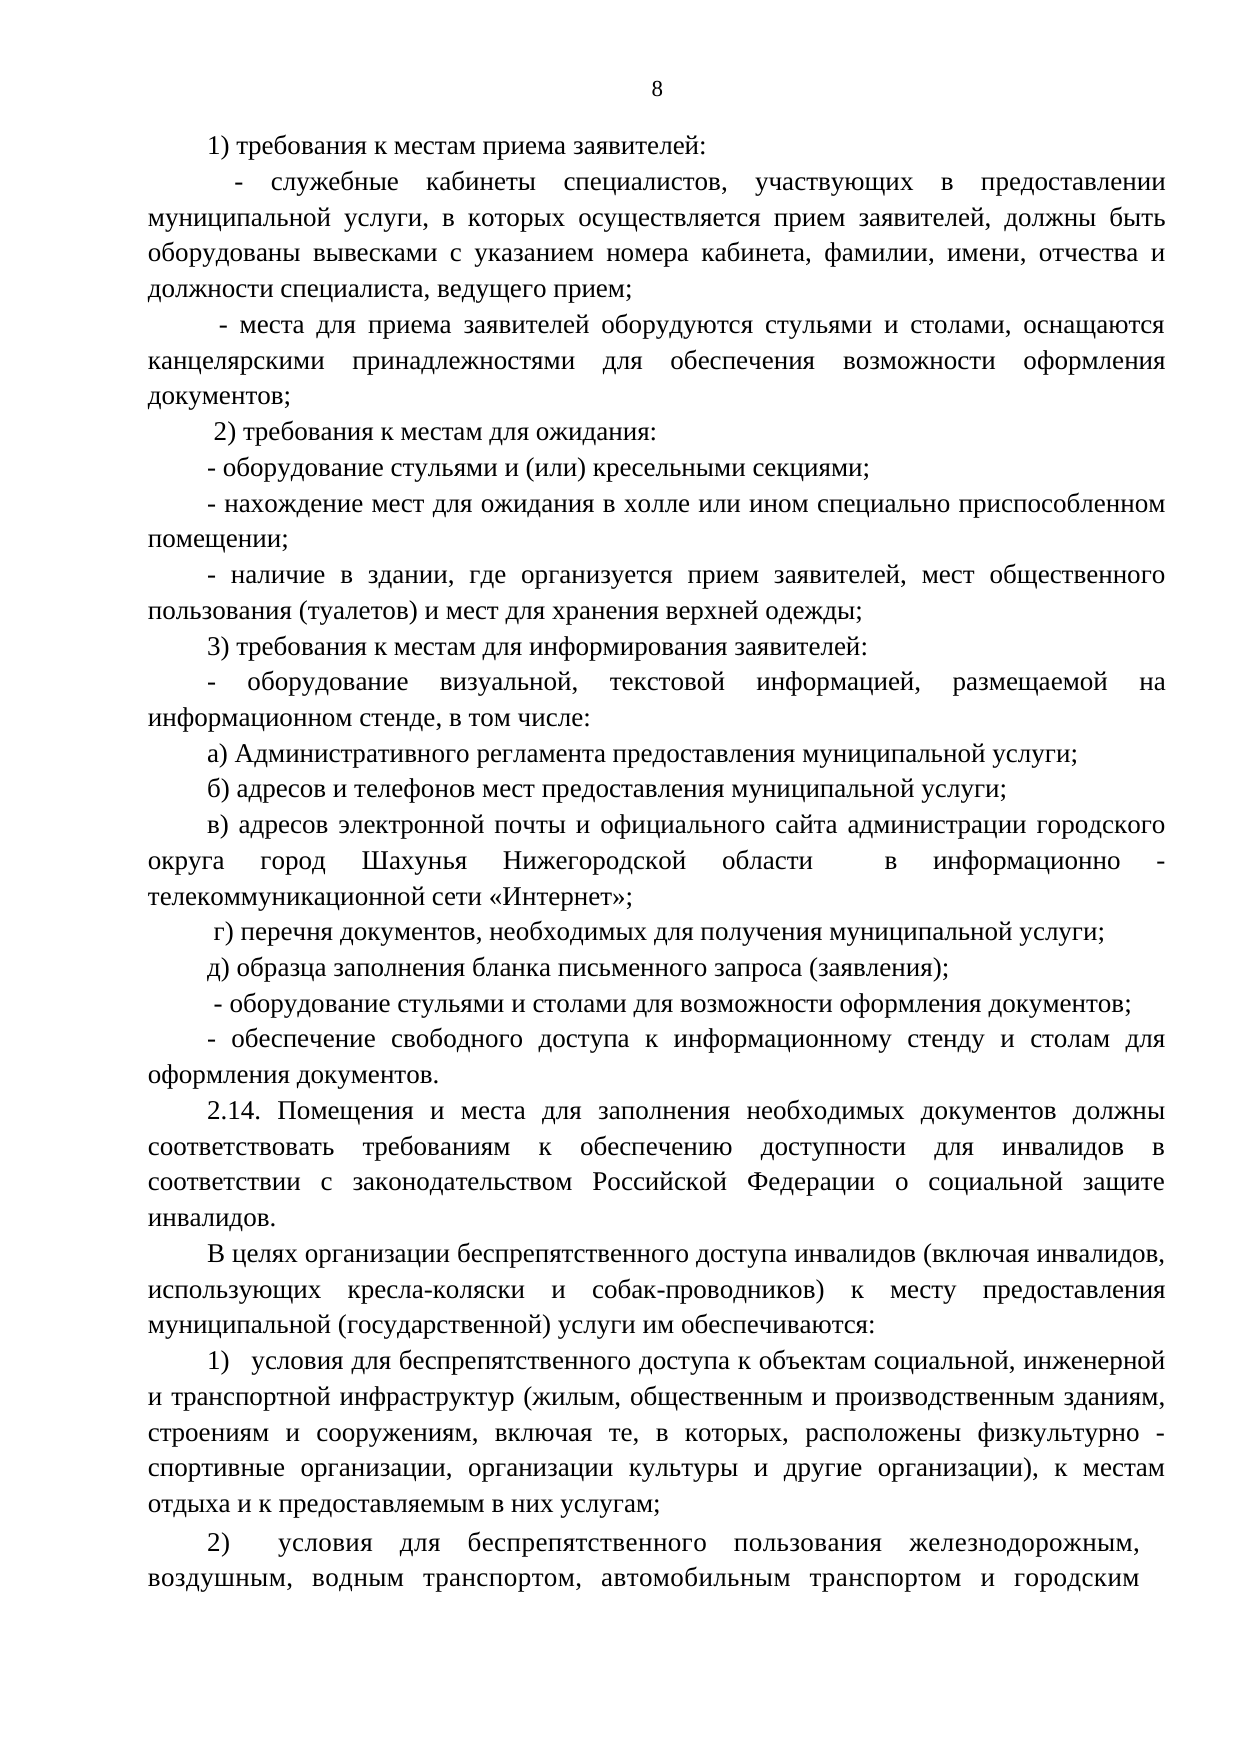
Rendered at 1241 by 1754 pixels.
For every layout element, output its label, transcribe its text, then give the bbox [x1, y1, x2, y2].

text - обеспечение свободного доступа к информационному стенду и столам для оформления документов. [148, 1023, 1167, 1089]
text г) перечня документов, необходимых для получения муниципальной услуги; [148, 915, 1167, 947]
text В целях организации беспрепятственного доступа инвалидов (включая инвалидов, использующих кресла-коляски и собак-проводников) к месту предоставления муниципальной (государственной) услуги им обеспечиваются: [148, 1237, 1167, 1339]
text а) Административного регламента предоставления муниципальной услуги; [148, 737, 1167, 768]
text - оборудование стульями и столами для возможности оформления документов; [148, 987, 1167, 1018]
list условия для беспрепятственного доступа к объектам социальной, инженерной и транспортной инфраструктур (жилым, общественным и производственным зданиям, строениям и сооружениям, включая те, в которых, расположены физкультурно - спортивные организации, организации культуры и другие организации), к местам отдыха и к предоставляемым в них услугам; [148, 1344, 1167, 1518]
text - оборудование стульями и (или) кресельными секциями; [148, 451, 1167, 482]
text - места для приема заявителей оборудуются стульями и столами, оснащаются канцелярскими принадлежностями для обеспечения возможности оформления документов; [148, 308, 1167, 411]
text в) адресов электронной почты и официального сайта администрации городского округа город Шахунья Нижегородской области в информационно - телекоммуникационной сети «Интернет»; [148, 808, 1167, 911]
text 2) требования к местам для ожидания: [148, 415, 1167, 446]
text 2.14. Помещения и места для заполнения необходимых документов должны соответствовать требованиям к обеспечению доступности для инвалидов в соответствии с законодательством Российской Федерации о социальной защите инвалидов. [148, 1094, 1167, 1232]
text 1) требования к местам приема заявителей: [148, 129, 1167, 161]
text - нахождение мест для ожидания в холле или ином специально приспособленном помещении; [148, 487, 1167, 553]
text - наличие в здании, где организуется прием заявителей, мест общественного пользования (туалетов) и мест для хранения верхней одежды; [148, 558, 1167, 625]
text 3) требования к местам для информирования заявителей: [148, 629, 1167, 661]
text д) образца заполнения бланка письменного запроса (заявления); [148, 951, 1167, 982]
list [148, 1523, 1142, 1594]
text б) адресов и телефонов мест предоставления муниципальной услуги; [148, 772, 1167, 804]
text - служебные кабинеты специалистов, участвующих в предоставлении муниципальной услуги, в которых осуществляется прием заявителей, должны быть оборудованы вывесками с указанием номера кабинета, фамилии, имени, отчества и должности специалиста, ведущего прием; [148, 165, 1167, 303]
text - оборудование визуальной, текстовой информацией, размещаемой на информационном стенде, в том числе: [148, 665, 1167, 732]
